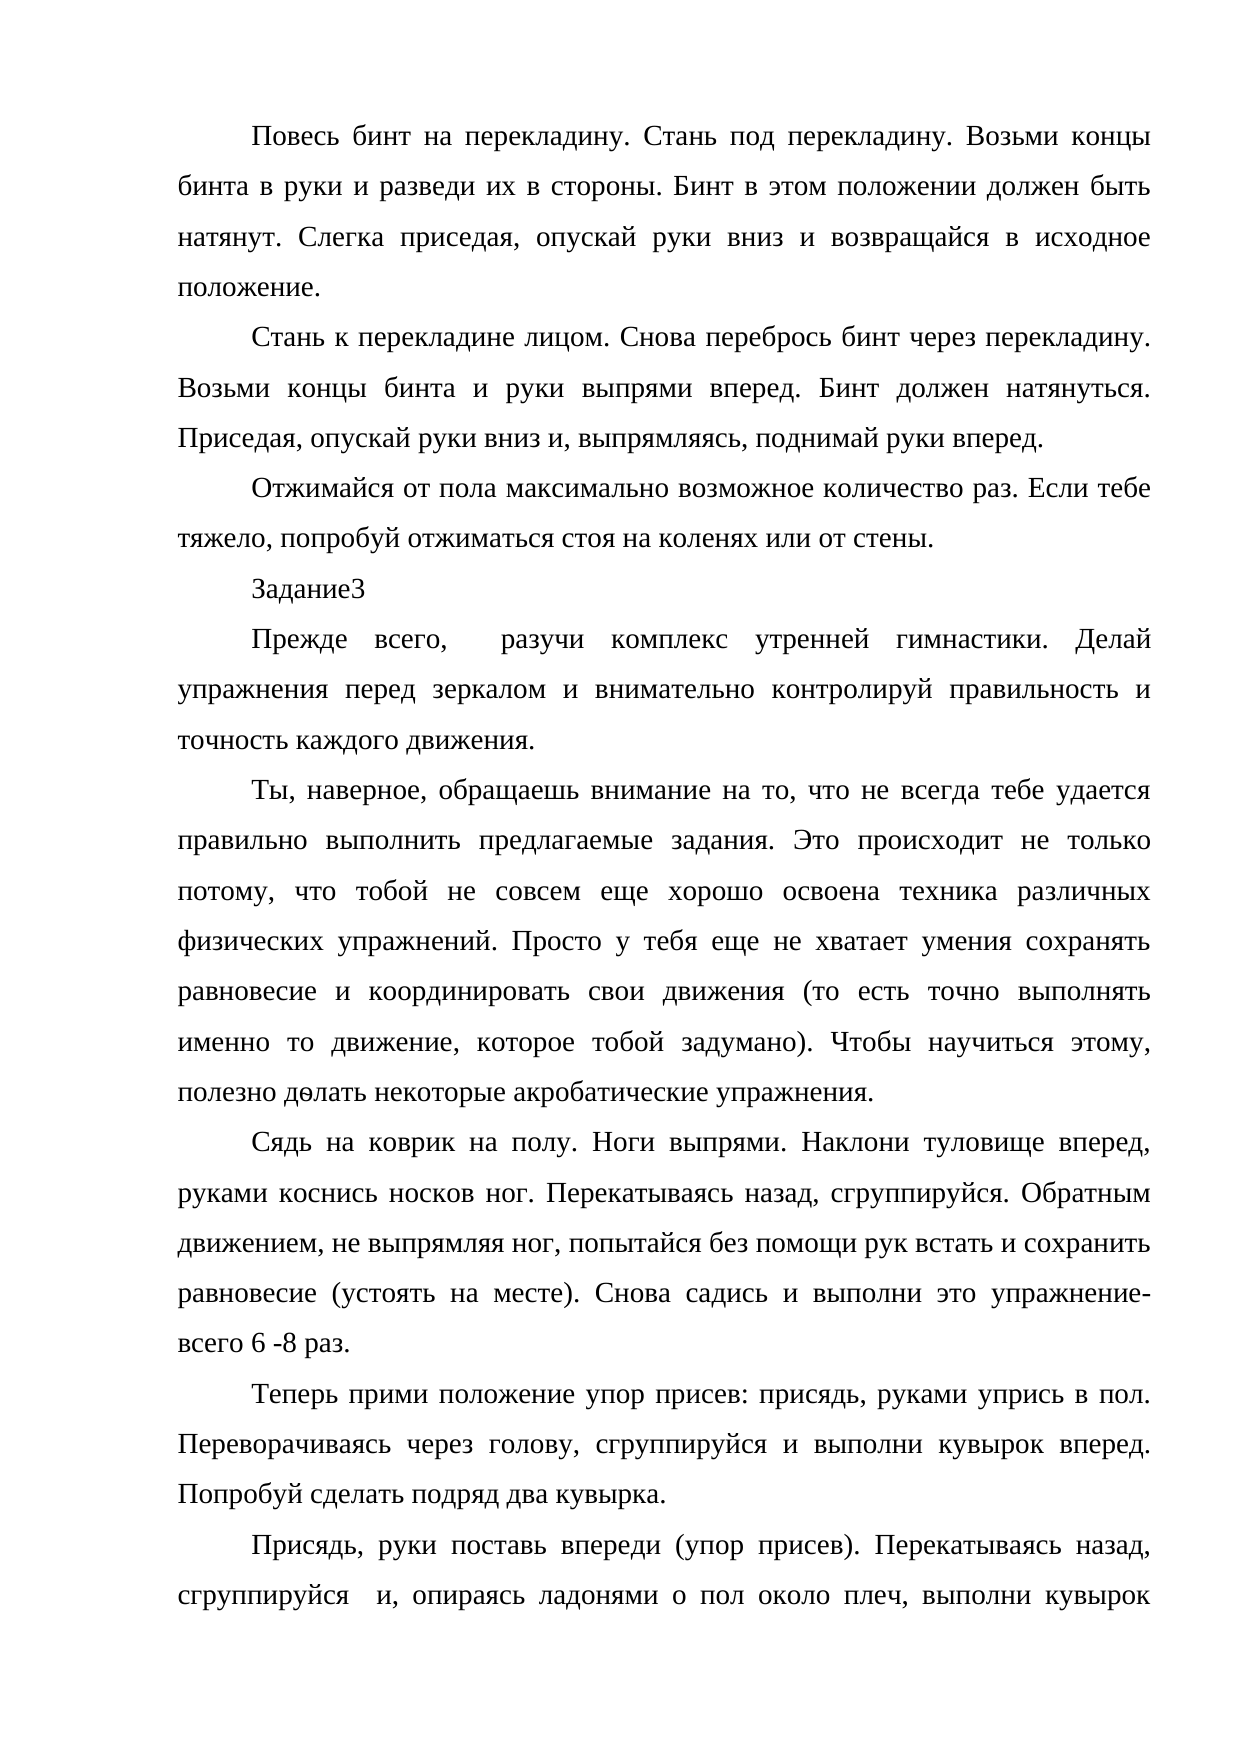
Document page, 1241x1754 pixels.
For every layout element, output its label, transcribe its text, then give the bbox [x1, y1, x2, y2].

text Сядь на коврик на полу. Ноги выпрями. Наклони туловище вперед, руками коснись носков ног. Перекатываясь назад, сгруппируйся. Обратным движением, не выпрямляя ног, попытайся без помощи рук встать и сохранить равновесие (устоять на месте). Снова садись и выполни это упражнение-всего 6 -8 раз. [177, 1124, 1152, 1359]
text Стань к перекладине лицом. Снова перебрось бинт через перекладину. Возьми концы бинта и руки выпрями вперед. Бинт должен натянуться. Приседая, опускай руки вниз и, выпрямляясь, поднимай руки вперед. [177, 319, 1152, 453]
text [177, 1527, 1152, 1611]
text Задание3 [177, 571, 1152, 604]
text Ты, наверное, обращаешь внимание на то, что не всегда тебе удается правильно выполнить предлагаемые задания. Это происходит не только потому, что тобой не совсем еще хорошо освоена техника различных физических упражнений. Просто у тебя еще не хватает умения сохранять равновесие и координировать свои движения (то есть точно выполнять именно то движение, которое тобой задумано). Чтобы научиться этому, полезно дѳлать некоторые акробатические упражнения. [177, 772, 1152, 1108]
text Повесь бинт на перекладину. Стань под перекладину. Возьми концы бинта в руки и разведи их в стороны. Бинт в этом положении должен быть натянут. Слегка приседая, опускай руки вниз и возвращайся в исходное положение. [177, 118, 1152, 303]
text Прежде всего, разучи комплекс утренней гимнастики. Делай упражнения перед зеркалом и внимательно контролируй правильность и точность каждого движения. [177, 621, 1152, 755]
text Отжимайся от пола максимально возможное количество раз. Если тебе тяжело, попробуй отжиматься стоя на коленях или от стены. [177, 470, 1152, 554]
text Теперь прими положение упор присев: присядь, руками упрись в пол. Переворачиваясь через голову, сгруппируйся и выполни кувырок вперед. Попробуй сделать подряд два кувырка. [177, 1376, 1152, 1510]
